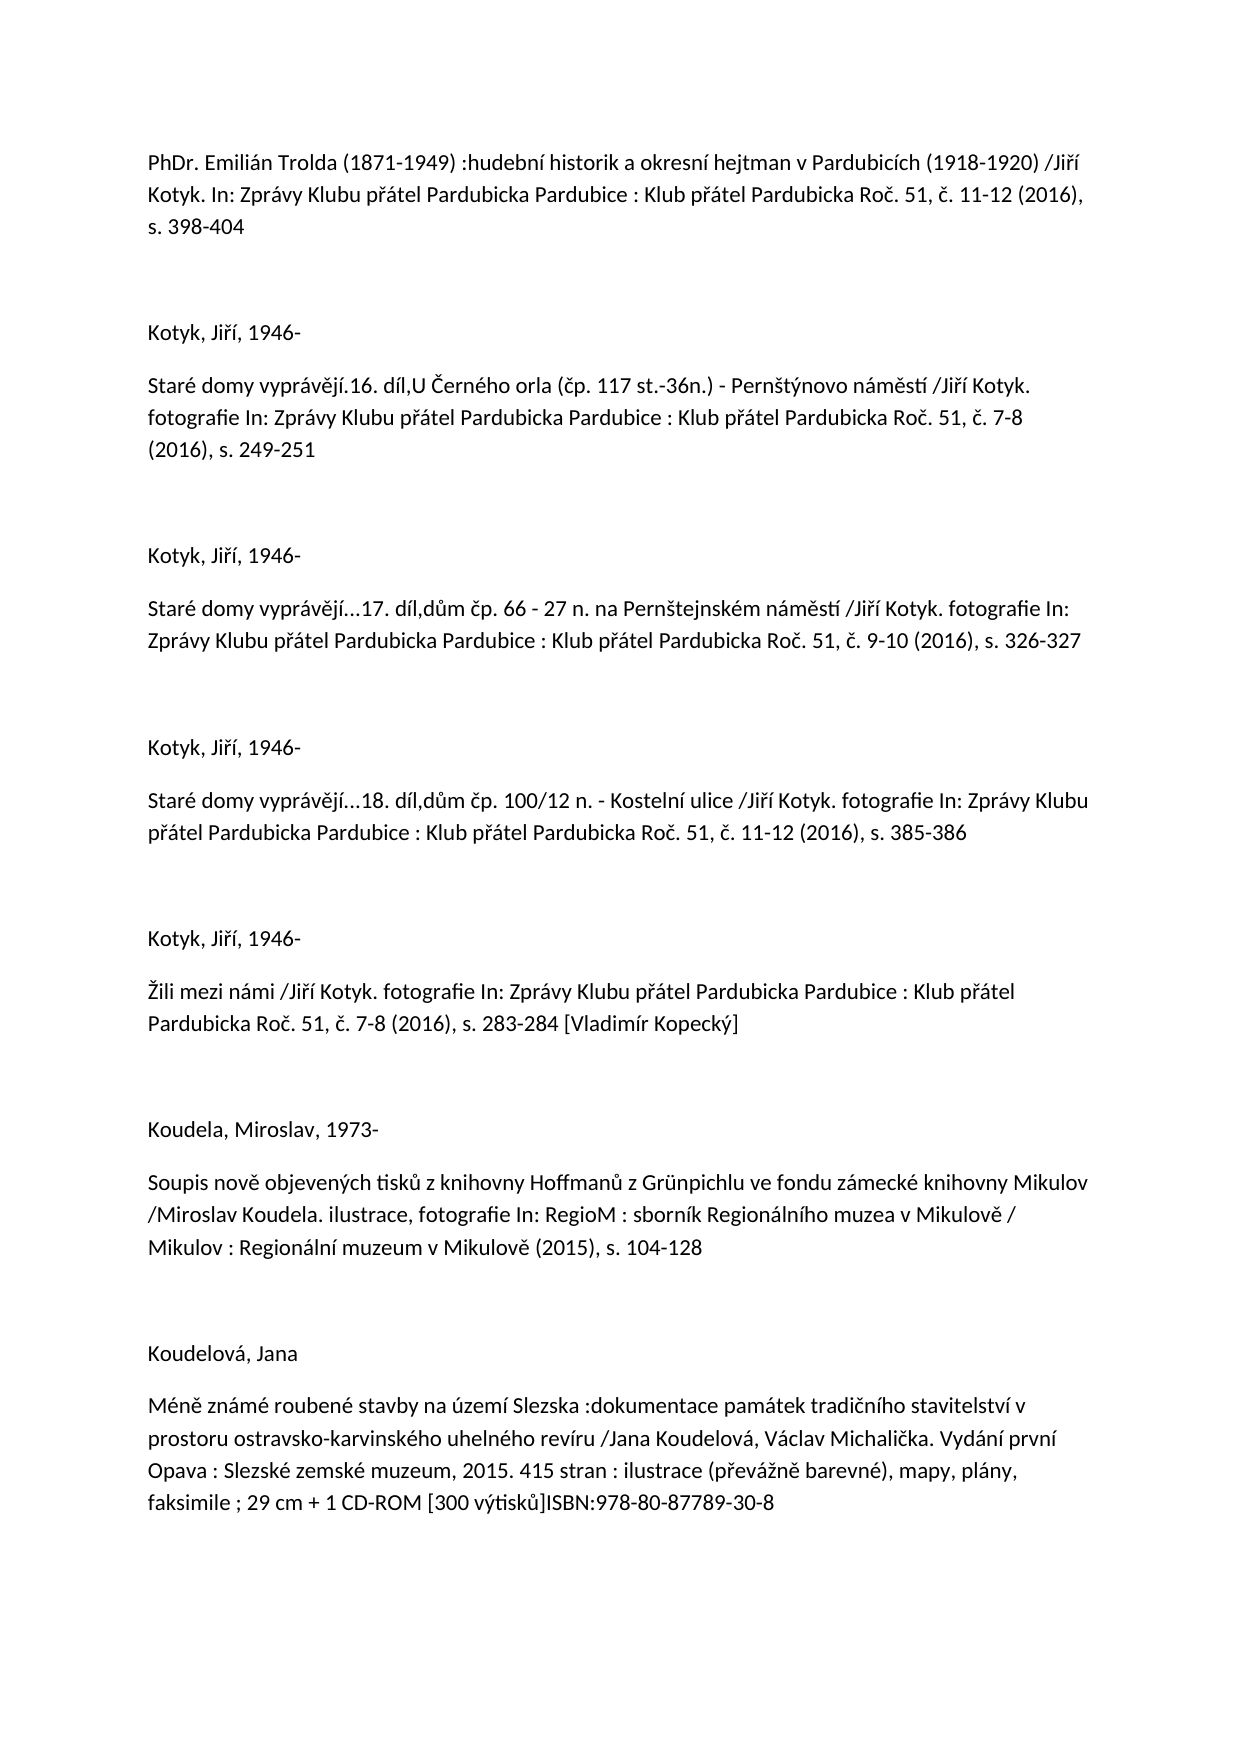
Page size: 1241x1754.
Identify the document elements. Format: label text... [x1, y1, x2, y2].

text Kotyk, Jiří, 1946- [148, 318, 1093, 346]
text Staré domy vyprávějí...17. díl,dům čp. 66 - 27 n. na Pernštejnském náměstí /Jiří Kotyk. fotografie In: Zprávy Klubu přátel Pardubicka Pardubice : Klub přátel Pardubicka Roč. 51, č. 9-10 (2016), s. 326-327 [148, 594, 1093, 655]
text Kotyk, Jiří, 1946- [148, 541, 1093, 569]
text Méně známé roubené stavby na území Slezska :dokumentace památek tradičního stavitelství v prostoru ostravsko-karvinského uhelného revíru /Jana Koudelová, Václav Michalička. Vydání první Opava : Slezské zemské muzeum, 2015. 415 stran : ilustrace (převážně barevné), mapy, plány, faksimile ; 29 cm + 1 CD-ROM [300 výtisků]ISBN:978-80-87789-30-8 [148, 1392, 1093, 1516]
text Kotyk, Jiří, 1946- [148, 924, 1093, 952]
text Koudela, Miroslav, 1973- [148, 1115, 1093, 1143]
text Staré domy vyprávějí.16. díl,U Černého orla (čp. 117 st.-36n.) - Pernštýnovo náměstí /Jiří Kotyk. fotografie In: Zprávy Klubu přátel Pardubicka Pardubice : Klub přátel Pardubicka Roč. 51, č. 7-8 (2016), s. 249-251 [148, 371, 1093, 463]
text Staré domy vyprávějí...18. díl,dům čp. 100/12 n. - Kostelní ulice /Jiří Kotyk. fotografie In: Zprávy Klubu přátel Pardubicka Pardubice : Klub přátel Pardubicka Roč. 51, č. 11-12 (2016), s. 385-386 [148, 786, 1093, 846]
text PhDr. Emilián Trolda (1871-1949) :hudební historik a okresní hejtman v Pardubicích (1918-1920) /Jiří Kotyk. In: Zprávy Klubu přátel Pardubicka Pardubice : Klub přátel Pardubicka Roč. 51, č. 11-12 (2016), s. 398-404 [148, 148, 1093, 240]
text Soupis nově objevených tisků z knihovny Hoffmanů z Grünpichlu ve fondu zámecké knihovny Mikulov /Miroslav Koudela. ilustrace, fotografie In: RegioM : sborník Regionálního muzea v Mikulově / Mikulov : Regionální muzeum v Mikulově (2015), s. 104-128 [148, 1168, 1093, 1261]
text Koudelová, Jana [148, 1339, 1093, 1367]
text Žili mezi námi /Jiří Kotyk. fotografie In: Zprávy Klubu přátel Pardubicka Pardubice : Klub přátel Pardubicka Roč. 51, č. 7-8 (2016), s. 283-284 [Vladimír Kopecký] [148, 977, 1093, 1037]
text Kotyk, Jiří, 1946- [148, 733, 1093, 761]
